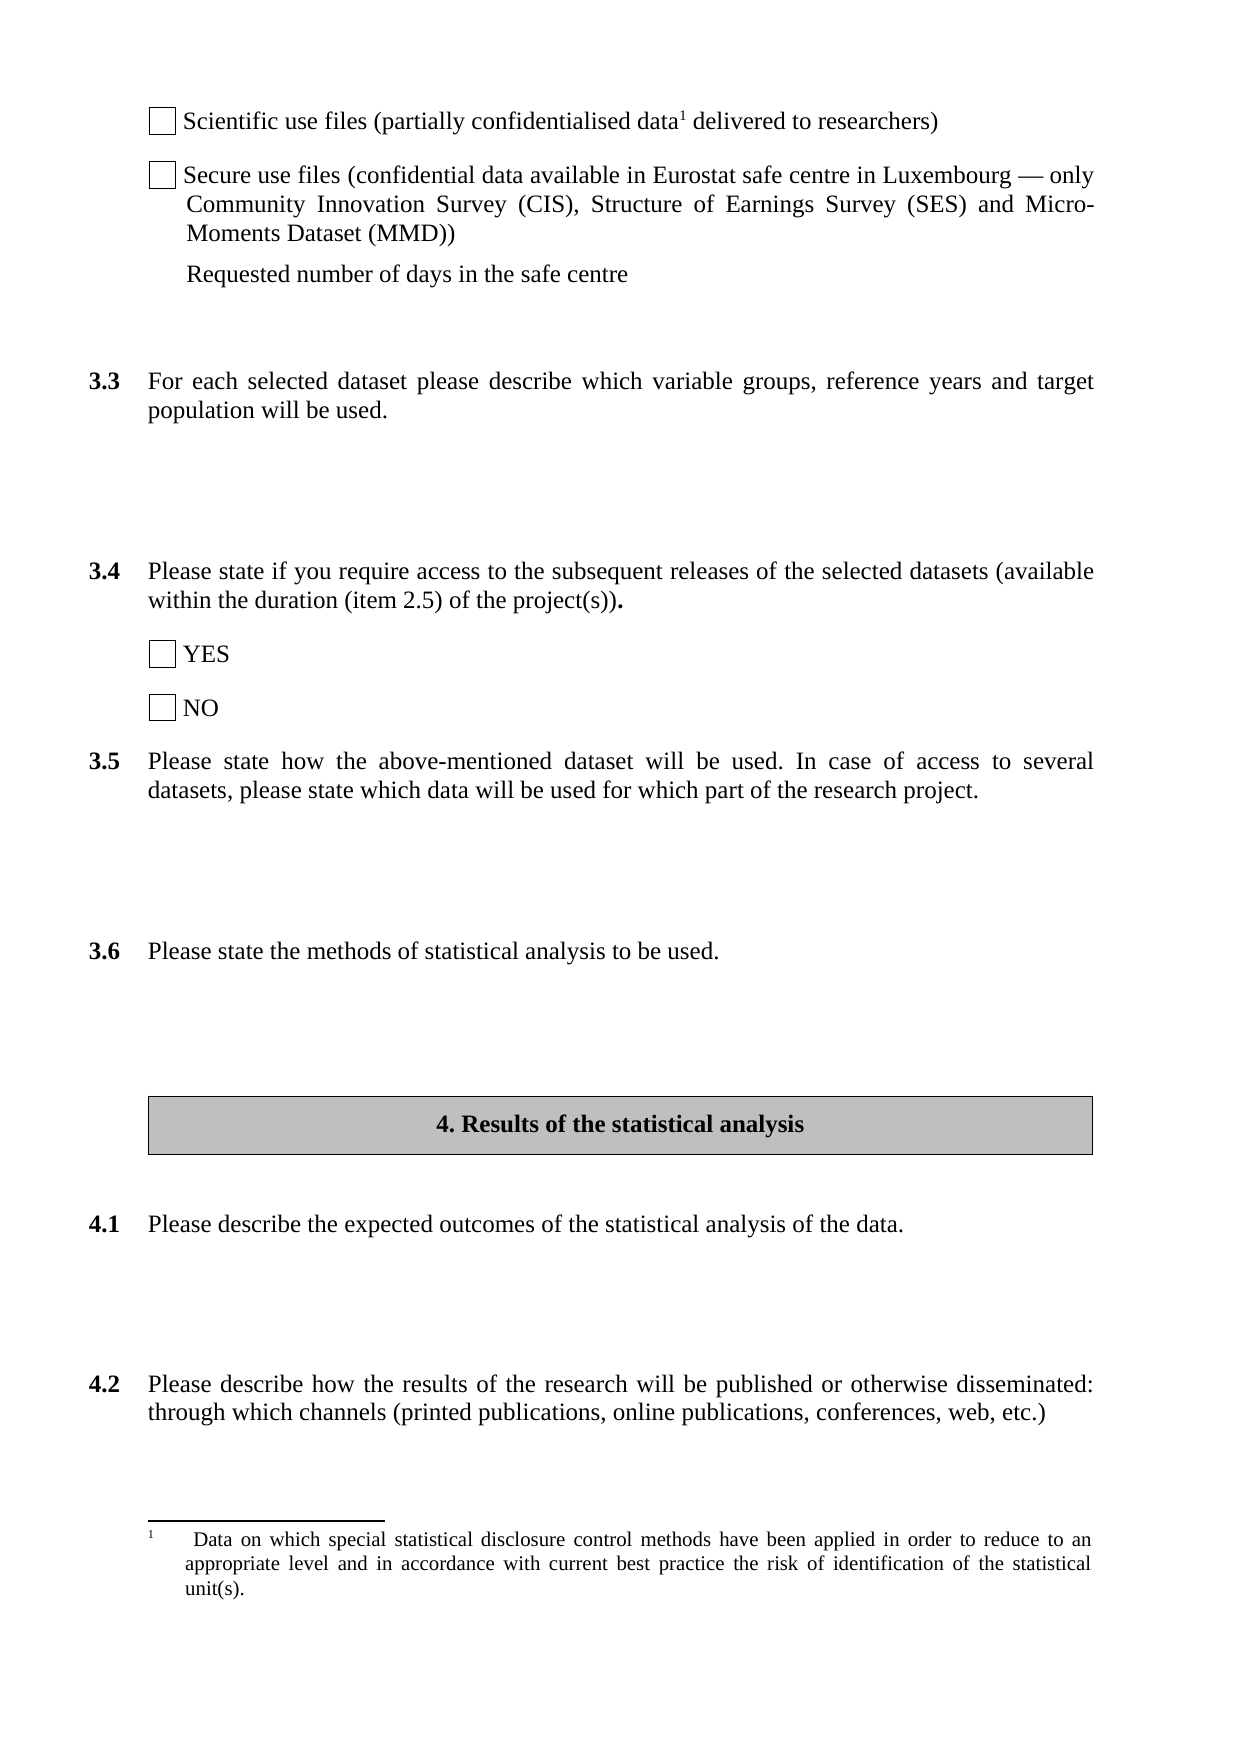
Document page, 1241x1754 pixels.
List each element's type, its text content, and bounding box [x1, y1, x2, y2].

text YES [148, 639, 1095, 668]
text NO [148, 693, 1095, 721]
text 4.1 Please describe the expected outcomes of the statistical analysis of the data. [89, 1209, 1095, 1238]
text Scientific use files (partially confidentialised data delivered to researchers) [89, 106, 1095, 135]
text 3.3 For each selected dataset please describe which variable groups, reference years and target population will be used. [89, 366, 1095, 424]
text 3.5 Please state how the above-mentioned dataset will be used. In case of access to several datasets, please state which data will be used for which part of the research project. [89, 746, 1095, 804]
text Secure use files (confidential data available in Eurostat safe centre in Luxembourg — only Community Innovation Survey (CIS), Structure of Earnings Survey (SES) and Micro-Moments Dataset (MMD)) [83, 160, 1095, 246]
text 3.4 Please state if you require access to the subsequent releases of the selected datasets (available within the duration (item 2.5) of the project(s)). [89, 556, 1095, 614]
text 3.6 Please state the methods of statistical analysis to be used. [89, 936, 1095, 964]
text Requested number of days in the safe centre [83, 259, 1095, 288]
table_header 4. Results of the statistical analysis [149, 1097, 1092, 1154]
text 4.2 Please describe how the results of the research will be published or otherwise disseminated: through which channels (printed publications, online publications, conferences, web, etc.) [89, 1369, 1095, 1426]
